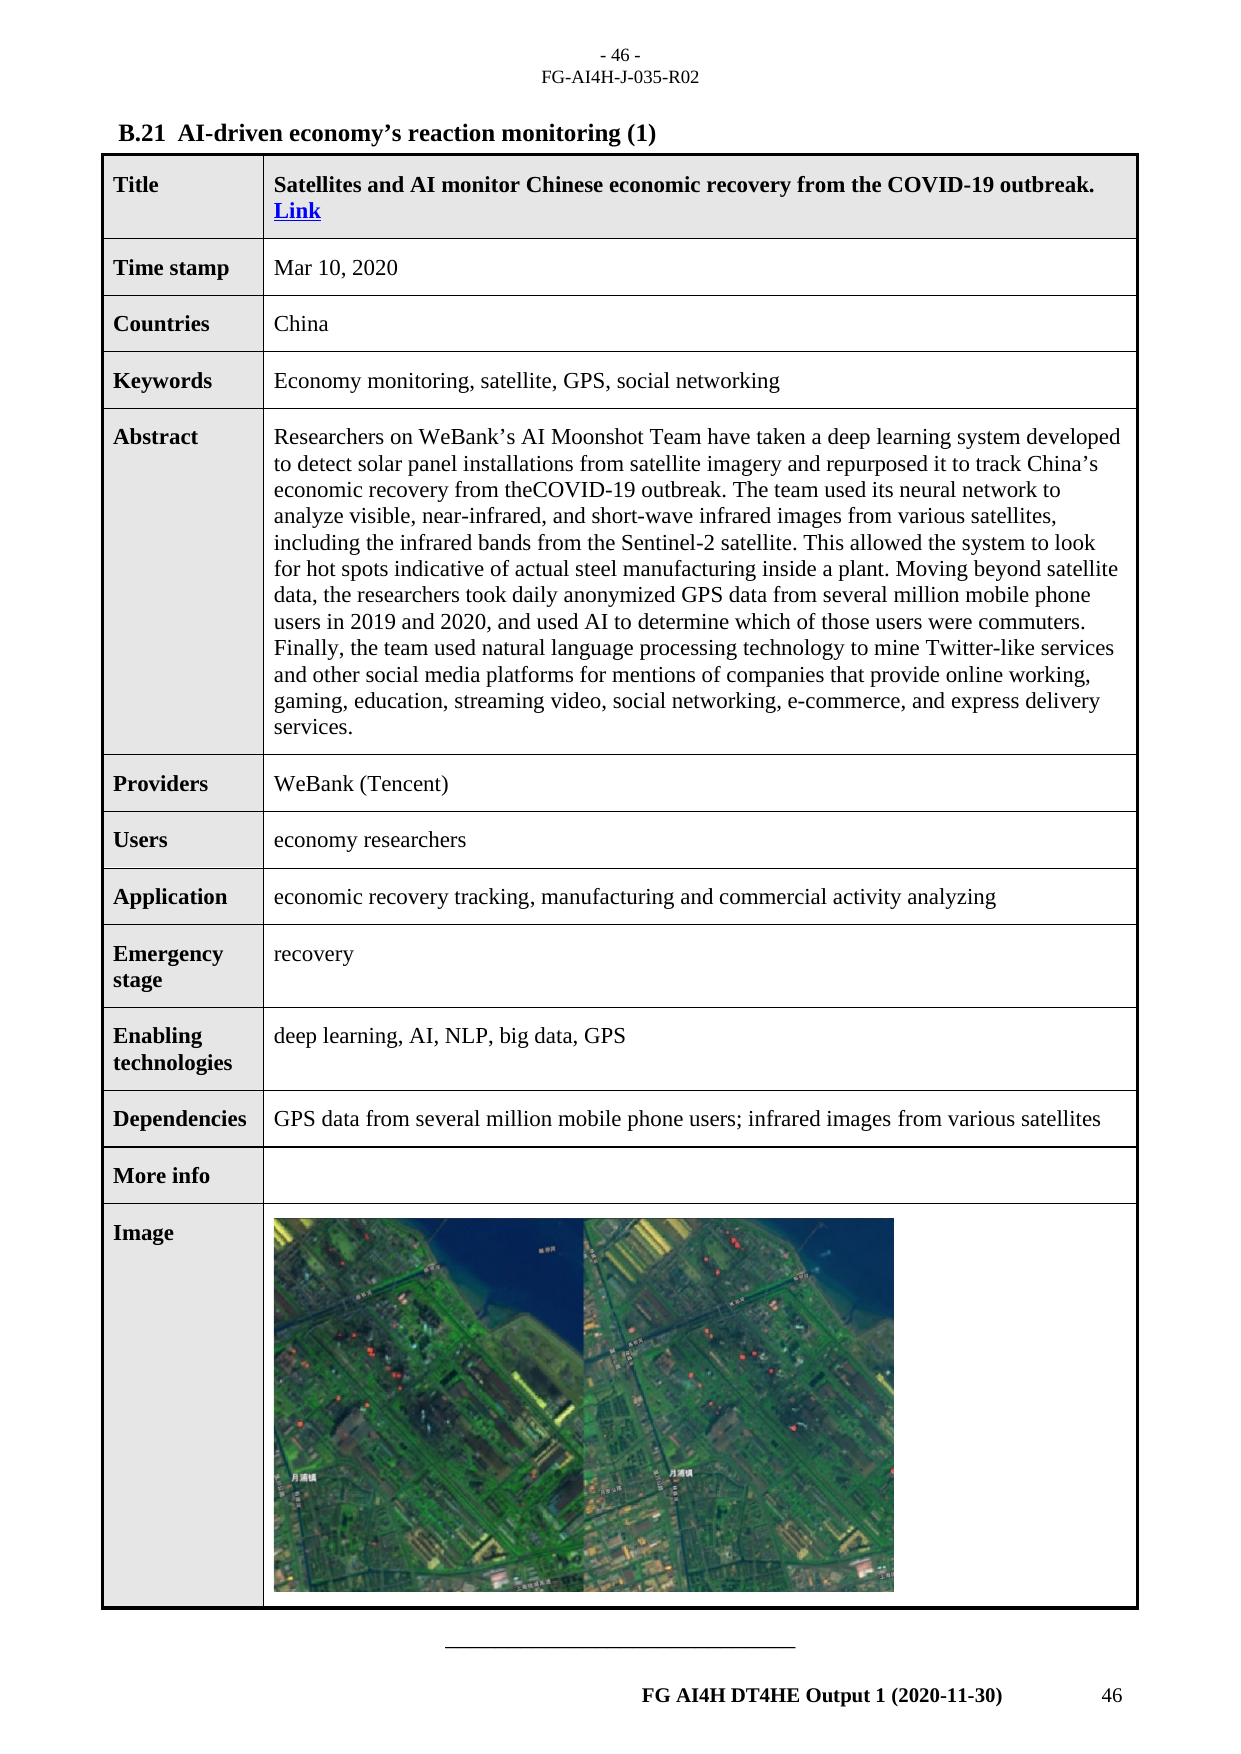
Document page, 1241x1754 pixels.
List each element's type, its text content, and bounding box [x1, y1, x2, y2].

table_cell Enabling technologies [104, 1008, 263, 1090]
table_cell Mar 10, 2020 [264, 239, 1136, 295]
table_cell WeBank (Tencent) [264, 755, 1136, 811]
text ____________________________ [118, 1622, 1122, 1651]
table_cell [264, 1204, 1136, 1606]
table_cell Providers [104, 755, 263, 811]
table_cell deep learning, AI, NLP, big data, GPS [264, 1008, 1136, 1090]
picture [273, 1218, 894, 1592]
table_cell Economy monitoring, satellite, GPS, social networking [264, 352, 1136, 408]
table_header Title [104, 156, 263, 238]
table_cell Time stamp [104, 239, 263, 295]
table_cell Emergency stage [104, 925, 263, 1007]
table_cell More info [104, 1148, 263, 1203]
table_cell Researchers on WeBank’s AI Moonshot Team have taken a deep learning system developed to detect solar panel installations from satellite imagery and repurposed it to track China’s economic recovery from theCOVID-19 outbreak. The team used its neural network to analyze visible, near-infrared, and short-wave infrared images from various satellites, including the infrared bands from the Sentinel-2 satellite. This allowed the system to look for hot spots indicative of actual steel manufacturing inside a plant. Moving beyond satellite data, the researchers took daily anonymized GPS data from several million mobile phone users in 2019 and 2020, and used AI to determine which of those users were commuters. Finally, the team used natural language processing technology to mine Twitter-like services and other social media platforms for mentions of companies that provide online working, gaming, education, streaming video, social networking, e-commerce, and express delivery services. [264, 409, 1136, 754]
table_cell Countries [104, 296, 263, 351]
table_cell Dependencies [104, 1091, 263, 1146]
table_cell [264, 1148, 1136, 1203]
table_cell Image [104, 1204, 263, 1606]
table_cell economy researchers [264, 812, 1136, 867]
table_header Satellites and AI monitor Chinese economic recovery from the COVID-19 outbreak. Link [264, 156, 1136, 238]
table_cell Abstract [104, 409, 263, 754]
table_cell recovery [264, 925, 1136, 1007]
table_cell Users [104, 812, 263, 867]
table_cell Keywords [104, 352, 263, 408]
subtitle B.21 AI-driven economy’s reaction monitoring (1) [118, 118, 1122, 147]
table_cell GPS data from several million mobile phone users; infrared images from various satellites [264, 1091, 1136, 1146]
table_cell China [264, 296, 1136, 351]
table_cell Application [104, 869, 263, 924]
table_cell economic recovery tracking, manufacturing and commercial activity analyzing [264, 869, 1136, 924]
